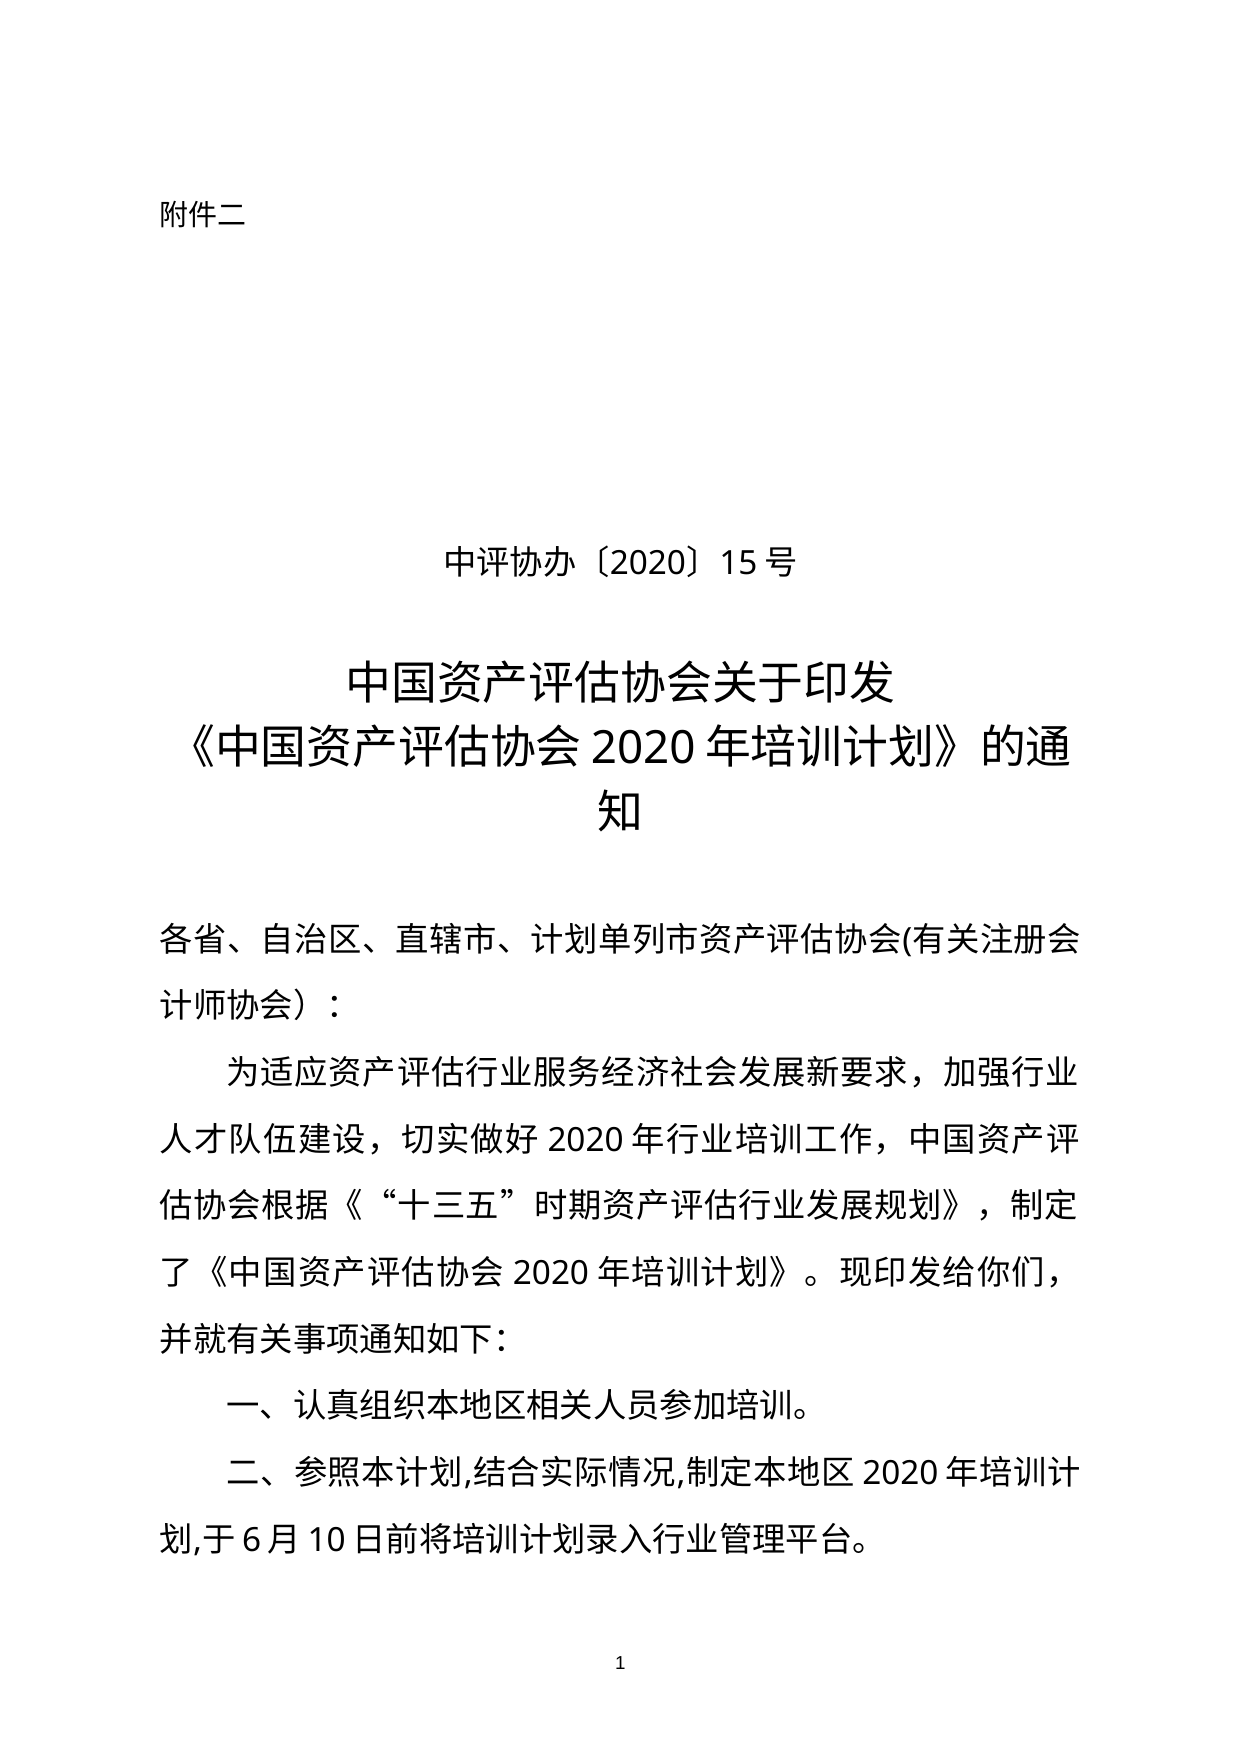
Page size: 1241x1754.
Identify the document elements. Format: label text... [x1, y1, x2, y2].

text 中评协办〔2020〕15号 [159, 514, 1081, 605]
text 《中国资产评估协会2020年培训计划》的通知 [159, 712, 1081, 841]
text 各省、自治区、直辖市、计划单列市资产评估协会(有关注册会计师协会）： [159, 898, 1081, 1031]
text 一、认真组织本地区相关人员参加培训。 [159, 1364, 1081, 1431]
text 附件二 [159, 152, 1081, 243]
text 中国资产评估协会关于印发 [159, 605, 1081, 712]
text 二、参照本计划,结合实际情况,制定本地区2020年培训计划,于6月10日前将培训计划录入行业管理平台。 [159, 1431, 1081, 1564]
text 为适应资产评估行业服务经济社会发展新要求，加强行业人才队伍建设，切实做好2020年行业培训工作，中国资产评估协会根据《“十三五”时期资产评估行业发展规划》，制定了《中国资产评估协会2020年培训计划》。现印发给你们，并就有关事项通知如下： [159, 1031, 1081, 1364]
